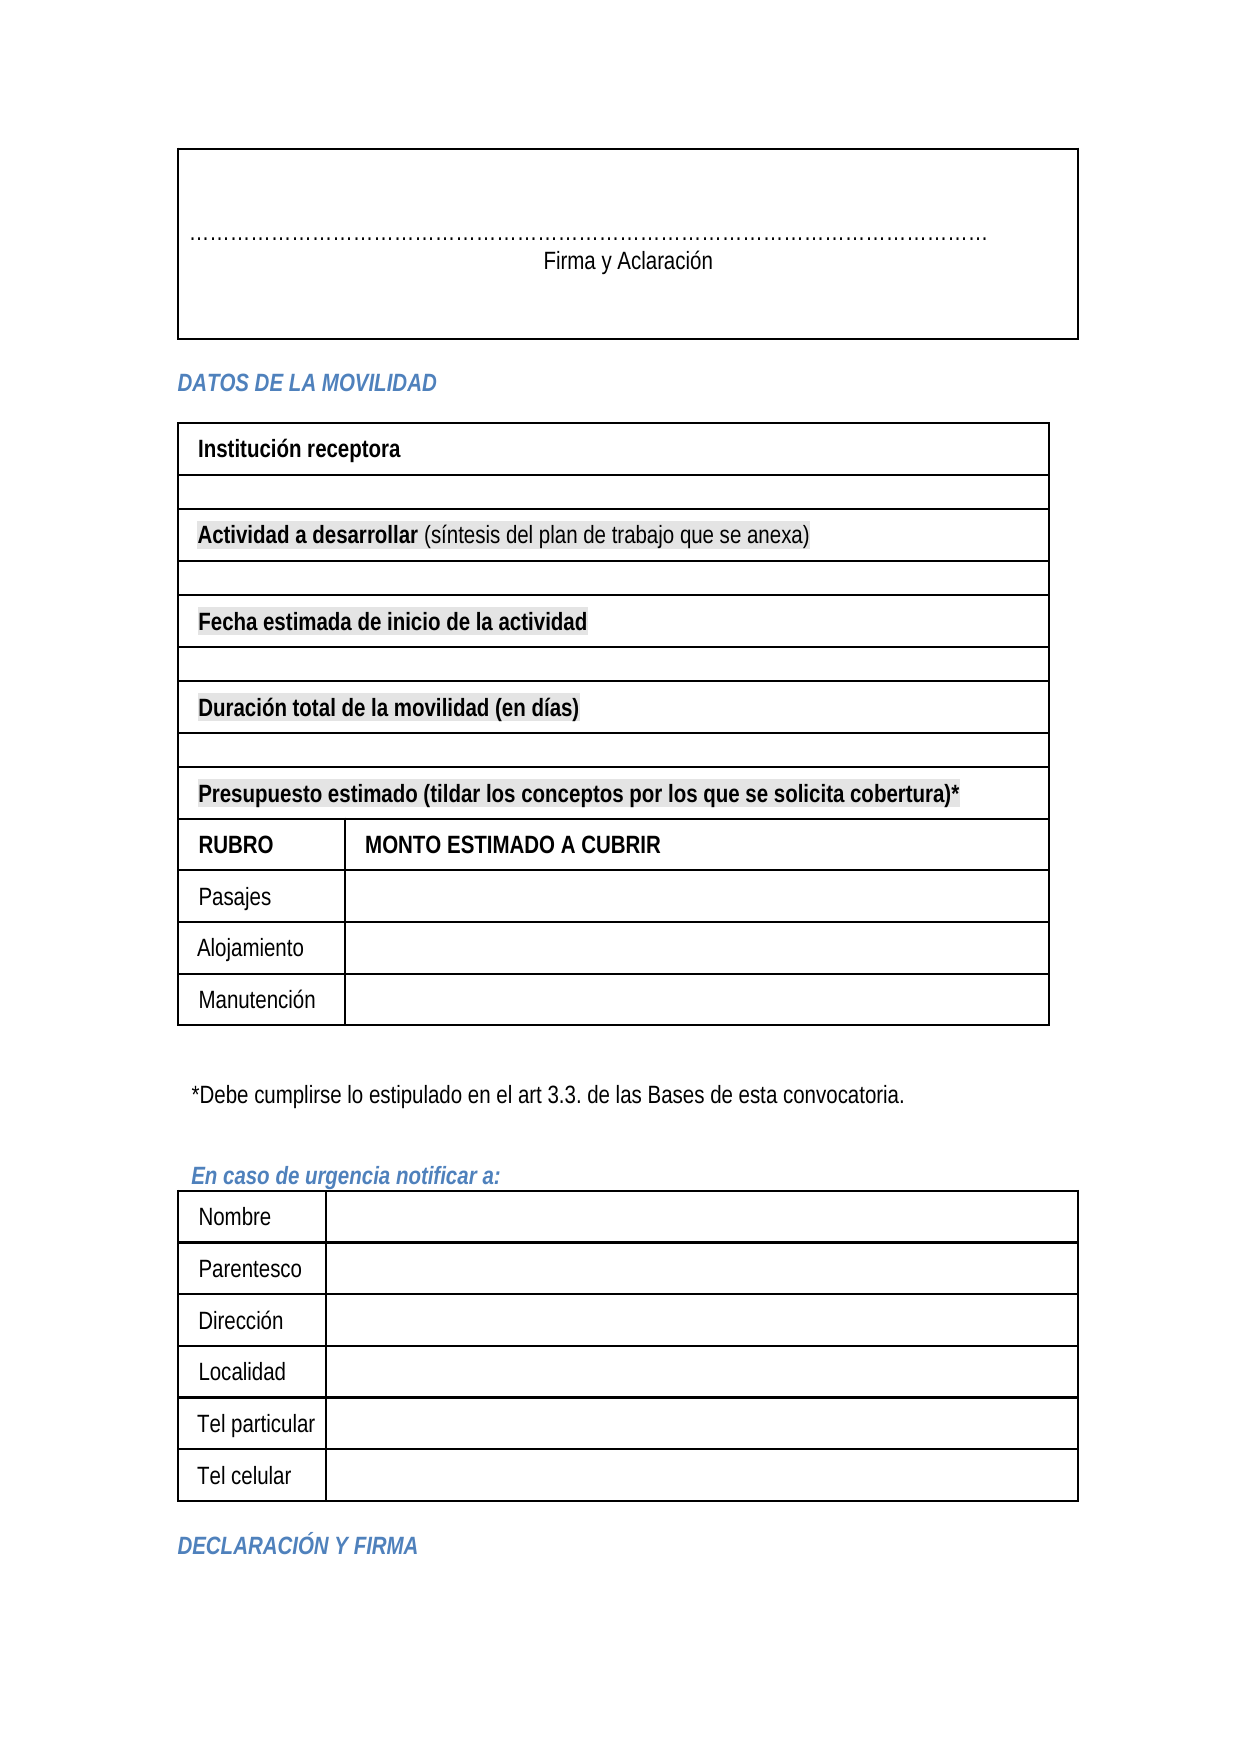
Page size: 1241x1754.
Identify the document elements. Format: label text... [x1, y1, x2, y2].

table_cell MONTO ESTIMADO A CUBRIR [346, 820, 1048, 869]
table_cell [346, 871, 1048, 921]
table_cell Localidad [179, 1347, 325, 1396]
table_header [327, 1192, 1077, 1241]
table_cell Tel particular [179, 1399, 325, 1448]
table_cell Alojamiento [179, 923, 344, 973]
table_cell Manutención [179, 975, 344, 1024]
text *Debe cumplirse lo estipulado en el art 3.3. de las Bases de esta convocatoria. [191, 1080, 1063, 1109]
table_cell [179, 734, 1048, 766]
table_cell Fecha estimada de inicio de la actividad [179, 596, 1048, 646]
table_cell Duración total de la movilidad (en días) [179, 682, 1048, 732]
text DECLARACIÓN Y FIRMA [177, 1531, 1063, 1559]
table_cell [327, 1347, 1077, 1396]
text En caso de urgencia notificar a: [191, 1161, 1063, 1190]
table_header Nombre [179, 1192, 325, 1241]
table_header Institución receptora [179, 424, 1048, 473]
table_cell [327, 1399, 1077, 1448]
table_cell Actividad a desarrollar (síntesis del plan de trabajo que se anexa) [179, 510, 1048, 559]
table_cell Tel celular [179, 1450, 325, 1500]
table_cell Dirección [179, 1295, 325, 1345]
table_cell [327, 1450, 1077, 1500]
table_cell [346, 923, 1048, 973]
table_cell [179, 648, 1048, 680]
table_cell [327, 1295, 1077, 1345]
text DATOS DE LA MOVILIDAD [177, 340, 1063, 397]
table_cell [327, 1244, 1077, 1293]
table_cell RUBRO [179, 820, 344, 869]
table_cell ……………………………………………………………………………………………………… Firma y Aclaración [179, 150, 1077, 337]
table_cell Parentesco [179, 1244, 325, 1293]
table_cell [179, 562, 1048, 594]
table_cell Presupuesto estimado (tildar los conceptos por los que se solicita cobertura)* [179, 768, 1048, 818]
table_cell Pasajes [179, 871, 344, 921]
table_cell [346, 975, 1048, 1024]
table_cell [179, 476, 1048, 508]
